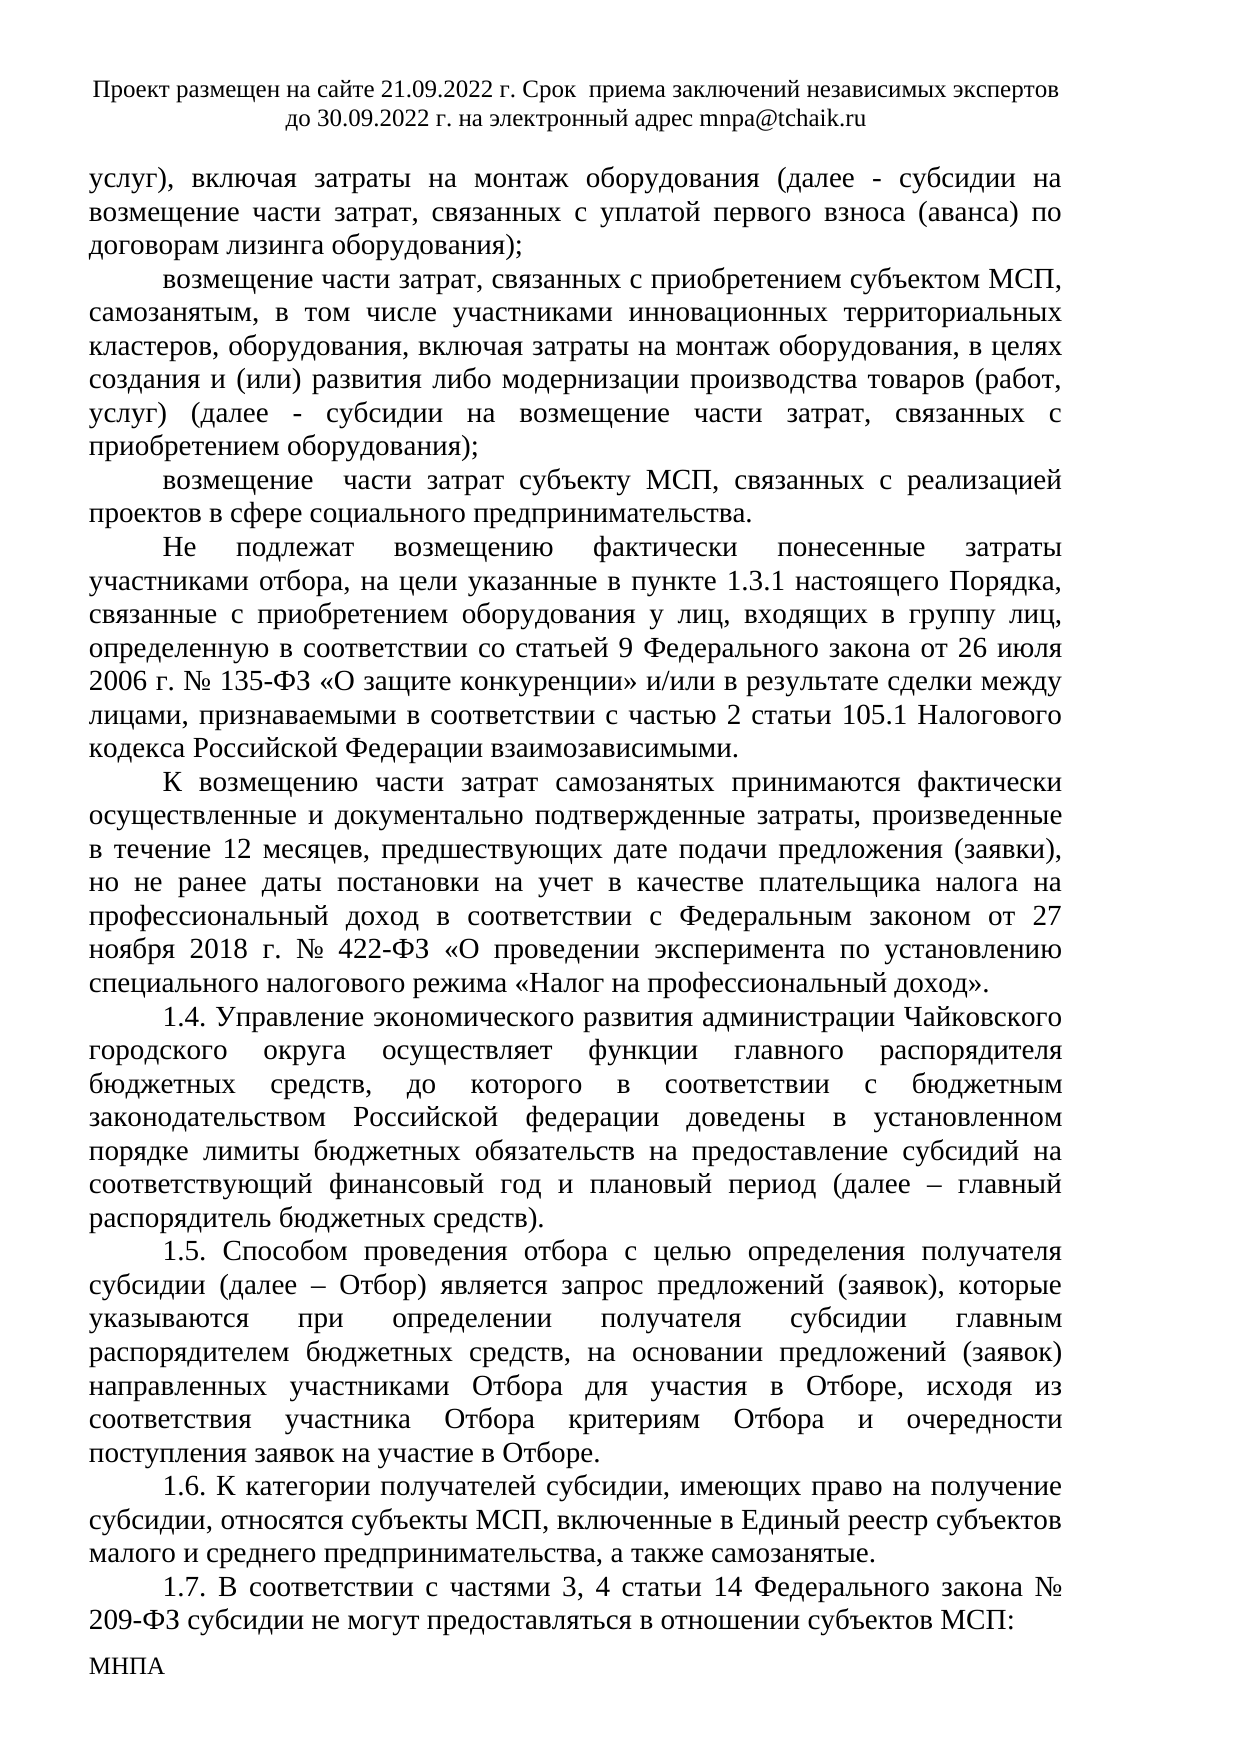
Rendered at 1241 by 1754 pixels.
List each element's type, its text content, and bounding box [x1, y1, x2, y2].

text 1.5. Способом проведения отбора с целью определения получателя субсидии (далее – Отбор) является запрос предложений (заявок), которые указываются при определении получателя субсидии главным распорядителем бюджетных средств, на основании предложений (заявок) направленных участниками Отбора для участия в Отборе, исходя из соответствия участника Отбора критериям Отбора и очередности поступления заявок на участие в Отборе. [89, 1233, 1063, 1468]
text 1.6. К категории получателей субсидии, имеющих право на получение субсидии, относятся субъекты МСП, включенные в Единый реестр субъектов малого и среднего предпринимательства, а также самозанятые. [89, 1468, 1063, 1569]
text возмещение части затрат, связанных с приобретением субъектом МСП, самозанятым, в том числе участниками инновационных территориальных кластеров, оборудования, включая затраты на монтаж оборудования, в целях создания и (или) развития либо модернизации производства товаров (работ, услуг) (далее - субсидии на возмещение части затрат, связанных с приобретением оборудования); [89, 261, 1063, 462]
text возмещение части затрат субъекту МСП, связанных с реализацией проектов в сфере социального предпринимательства. [89, 462, 1063, 529]
text 1.7. В соответствии с частями 3, 4 статьи 14 Федерального закона № 209-ФЗ субсидии не могут предоставляться в отношении субъектов МСП: [89, 1569, 1063, 1636]
text К возмещению части затрат самозанятых принимаются фактически осуществленные и документально подтвержденные затраты, произведенные в течение 12 месяцев, предшествующих дате подачи предложения (заявки), но не ранее даты постановки на учет в качестве плательщика налога на профессиональный доход в соответствии с Федеральным законом от 27 ноября 2018 г. № 422-ФЗ «О проведении эксперимента по установлению специального налогового режима «Налог на профессиональный доход». [89, 764, 1063, 999]
text Не подлежат возмещению фактически понесенные затраты участниками отбора, на цели указанные в пункте 1.3.1 настоящего Порядка, связанные с приобретением оборудования у лиц, входящих в группу лиц, определенную в соответствии со статьей 9 Федерального закона от 26 июля 2006 г. № 135-ФЗ «О защите конкуренции» и/или в результате сделки между лицами, признаваемыми в соответствии с частью 2 статьи 105.1 Налогового кодекса Российской Федерации взаимозависимыми. [89, 529, 1063, 764]
text 1.4. Управление экономического развития администрации Чайковского городского округа осуществляет функции главного распорядителя бюджетных средств, до которого в соответствии с бюджетным законодательством Российской федерации доведены в установленном порядке лимиты бюджетных обязательств на предоставление субсидий на соответствующий финансовый год и плановый период (далее – главный распорядитель бюджетных средств). [89, 999, 1063, 1233]
